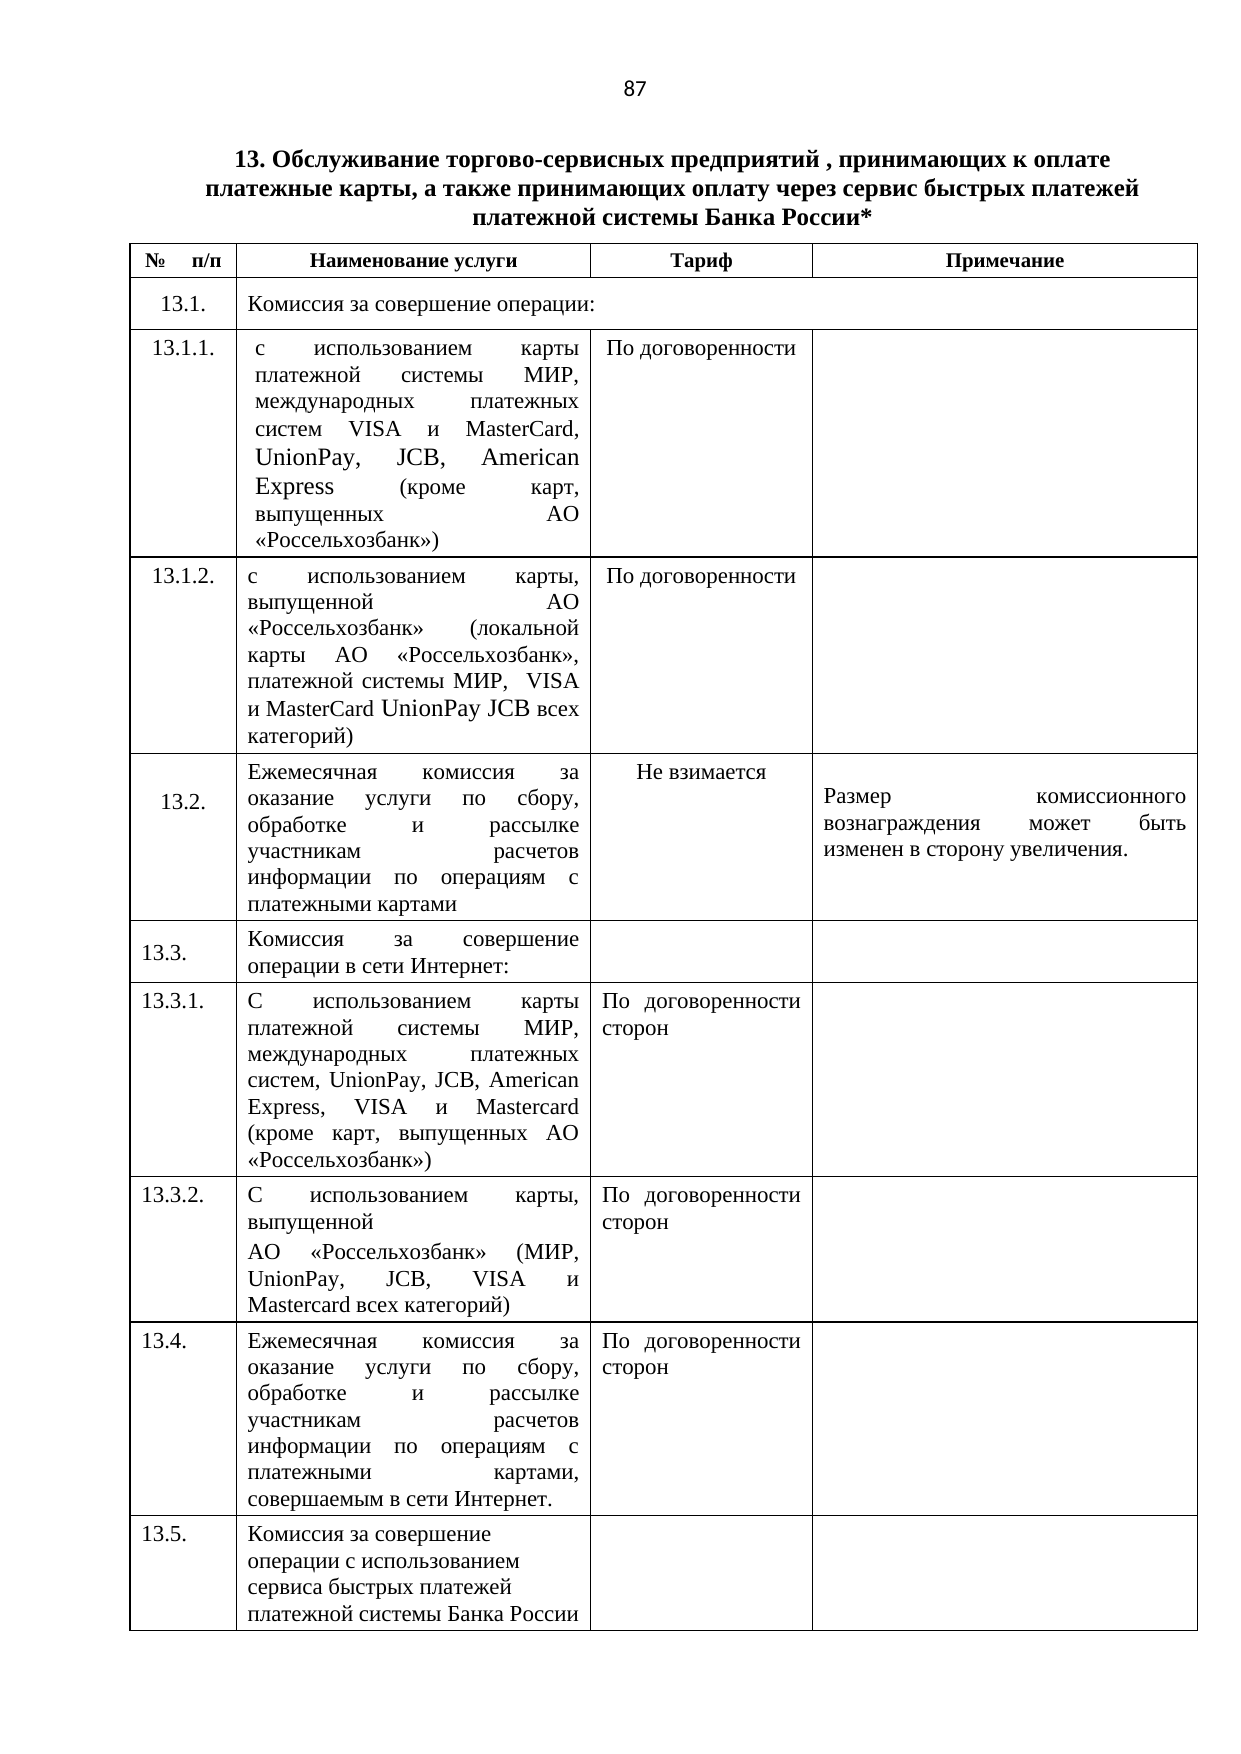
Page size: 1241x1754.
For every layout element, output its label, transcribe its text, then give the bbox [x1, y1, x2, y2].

table_cell По договоренности сторон [591, 1177, 812, 1321]
table_cell [813, 921, 1197, 982]
table_cell Комиссия за совершение операции: [237, 278, 812, 329]
table_cell Не взимается [591, 754, 812, 920]
table_cell Ежемесячная комиссия за оказание услуги по сбору, обработке и рассылке участникам расчетов информации по операциям с платежными картами [237, 754, 590, 920]
table_cell 13.3. [131, 921, 236, 982]
table_header № п/п [131, 244, 236, 277]
table_cell с использованием карты платежной системы МИР, международных платежных систем VISA и MasterCard, UnionPay, JCB, American Express (кроме карт, выпущенных АО «Россельхозбанк») [237, 330, 590, 556]
table_cell Размер комиссионного вознаграждения может быть изменен в сторону увеличения. [813, 754, 1197, 920]
table_cell 13.5. [131, 1516, 236, 1630]
table_cell C использованием карты платежной системы МИР, международных платежных систем, UnionPay, JCB, American Express, VISA и Mastercard (кроме карт, выпущенных АО «Россельхозбанк») [237, 983, 590, 1176]
table_cell [813, 983, 1197, 1176]
table_cell 13.4. [131, 1323, 236, 1515]
table_cell 13.3.1. [131, 983, 236, 1176]
table_cell 13.1.1. [131, 330, 236, 556]
table_cell 13.2. [131, 754, 236, 920]
table_cell По договоренности [591, 558, 812, 753]
table_cell [812, 278, 1197, 329]
table_cell C использованием карты, выпущенной АО «Россельхозбанк» (МИР, UnionPay, JCB, VISA и Mastercard всех категорий) [237, 1177, 590, 1321]
table_cell [591, 1516, 812, 1630]
table_cell с использованием карты, выпущенной АО «Россельхозбанк» (локальной карты АО «Россельхозбанк», платежной системы МИР, VISA и MasterCard UnionPay JCB всех категорий) [237, 558, 590, 753]
table_cell [813, 1177, 1197, 1321]
table_cell По договоренности [591, 330, 812, 556]
table_cell [813, 330, 1197, 556]
table_cell 13.3.2. [131, 1177, 236, 1321]
table_cell [813, 1516, 1197, 1630]
table_header Примечание [813, 244, 1197, 277]
table_cell [813, 558, 1197, 753]
table_cell Ежемесячная комиссия за оказание услуги по сбору, обработке и рассылке участникам расчетов информации по операциям с платежными картами, совершаемым в сети Интернет. [237, 1323, 590, 1515]
table_cell [591, 921, 812, 982]
table_cell Комиссия за совершение операции с использованием сервиса быстрых платежей платежной системы Банка России [237, 1516, 590, 1630]
table_cell Комиссия за совершение операции в сети Интернет: [237, 921, 590, 982]
table_header Наименование услуги [237, 244, 590, 277]
table_cell [813, 1323, 1197, 1515]
text 13. Обслуживание торгово-сервисных предприятий , принимающих к оплате платежные карты, а также принимающих оплату через сервис быстрых платежей платежной системы Банка России* [193, 144, 1152, 231]
table_cell 13.1. [131, 278, 236, 329]
table_header Тариф [591, 244, 812, 277]
table_cell 13.1.2. [131, 558, 236, 753]
table_cell По договоренности сторон [591, 983, 812, 1176]
table_cell По договоренности сторон [591, 1323, 812, 1515]
